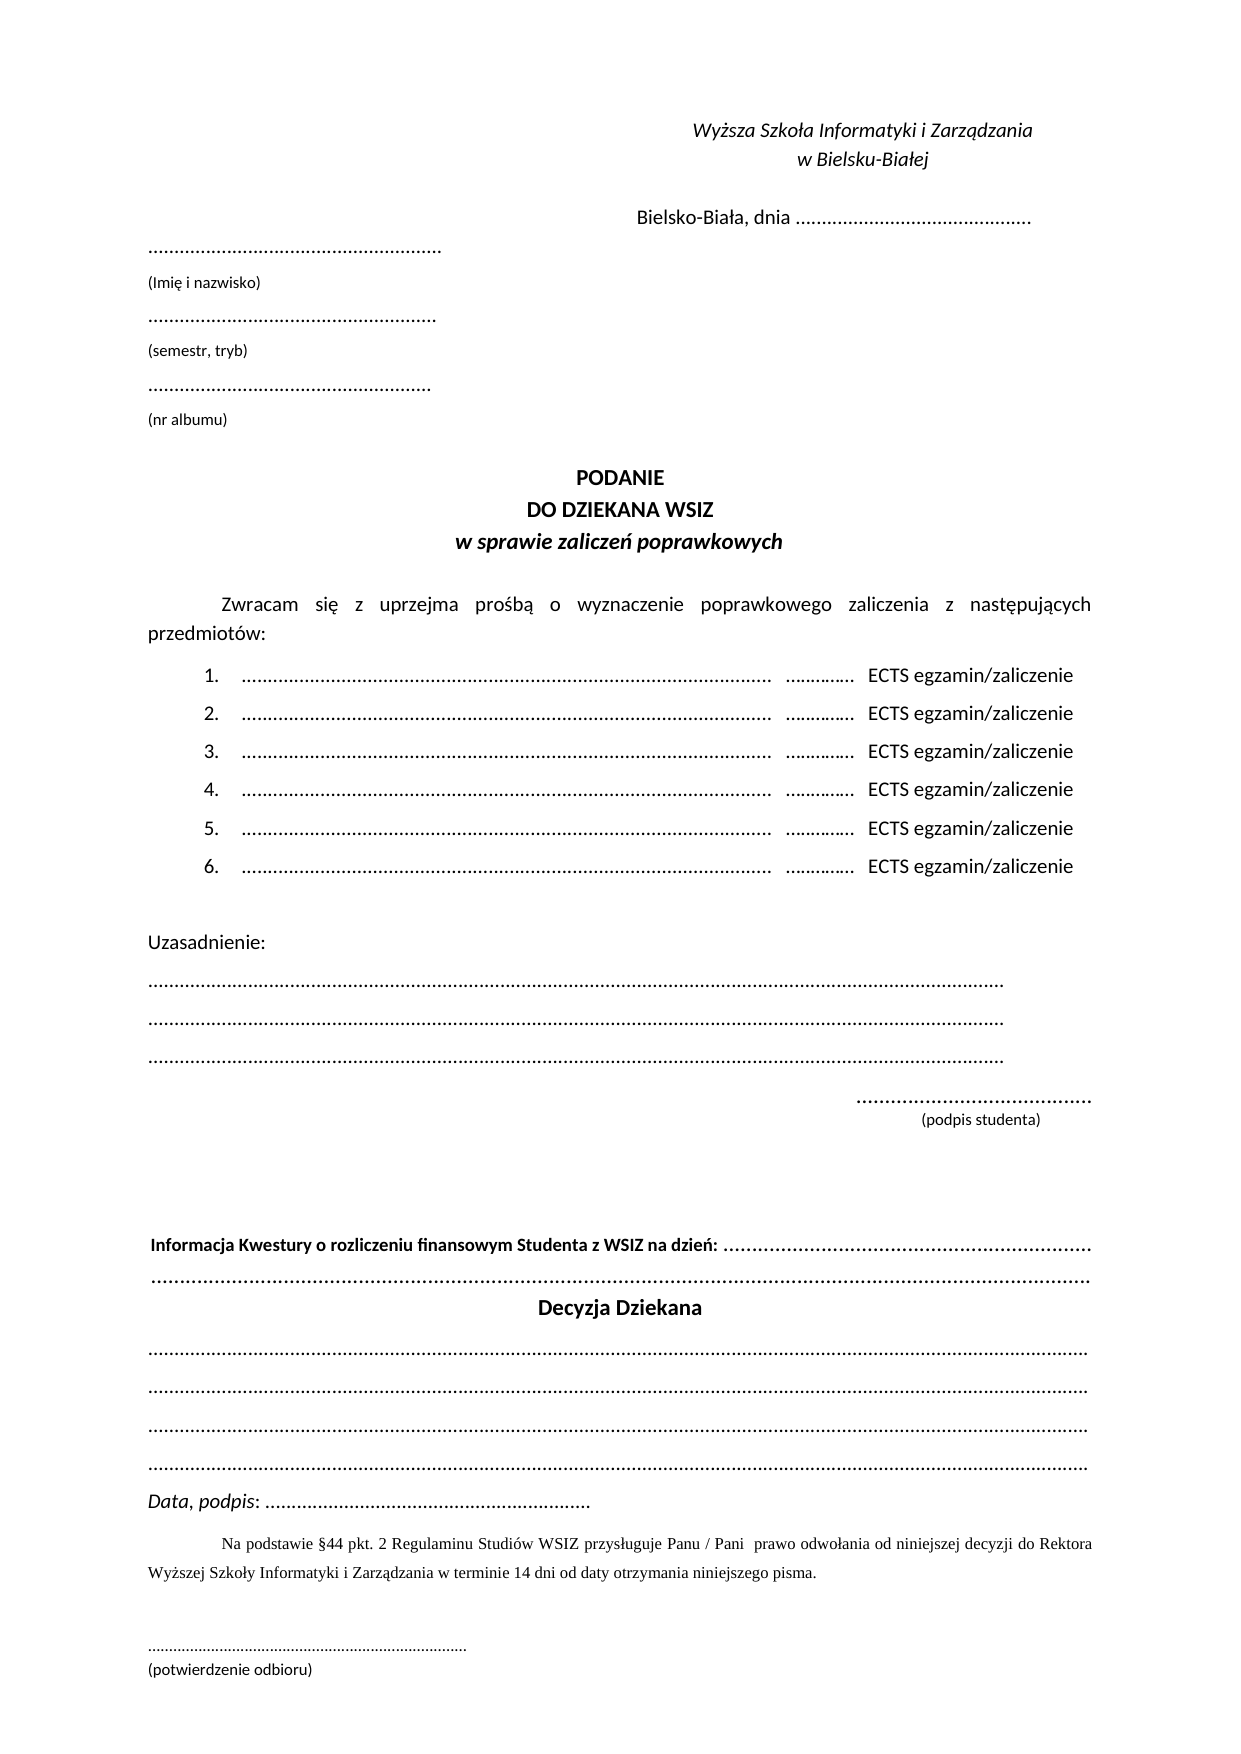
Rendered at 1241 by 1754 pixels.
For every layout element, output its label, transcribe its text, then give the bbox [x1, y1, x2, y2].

text Informacja Kwestury o rozliczeniu finansowym Studenta z WSIZ na dzień: ................................................................ [148, 1229, 1093, 1257]
list ..................................................................................................... …..……… ECTS egzamin/zaliczenie [185, 853, 1093, 878]
list ..................................................................................................... …..……… ECTS egzamin/zaliczenie [185, 815, 1093, 840]
text ........................................................ [148, 234, 1093, 259]
text Zwracam się z uprzejma prośbą o wyznaczenie poprawkowego zaliczenia z następujących przedmiotów: [148, 591, 1093, 646]
list ..................................................................................................... …..……… ECTS egzamin/zaliczenie [185, 700, 1093, 726]
text Decyzja Dziekana [148, 1293, 1093, 1322]
text (semestr, tryb) [148, 340, 1093, 361]
text PODANIE [148, 463, 1093, 491]
text ................................................................................................................................................................... [148, 1043, 1093, 1069]
text ................................................................................................................................................................... [148, 1261, 1093, 1289]
text (Imię i nazwisko) [148, 272, 1093, 292]
list ..................................................................................................... …..……… ECTS egzamin/zaliczenie [185, 738, 1093, 764]
list Data, podpis: .............................................................. [148, 1488, 1093, 1513]
text ................................................................................................................................................................................... [148, 1412, 1093, 1437]
text (podpis studenta) [827, 1110, 1093, 1130]
text DO DZIEKANA WSIZ [148, 495, 1093, 523]
text ................................................................................................................................................................................... [148, 1450, 1093, 1475]
text w Bielsku-Białej [635, 146, 1093, 172]
list ..................................................................................................... …..……… ECTS egzamin/zaliczenie [185, 662, 1093, 688]
list ..................................................................................................... …..……… ECTS egzamin/zaliczenie [185, 777, 1093, 802]
text Na podstawie §44 pkt. 2 Regulaminu Studiów WSIZ przysługuje Panu / Pani prawo odwołania od niniejszej decyzji do Rektora Wyższej Szkoły Informatyki i Zarządzania w terminie 14 dni od daty otrzymania niniejszego pisma. [148, 1534, 1093, 1582]
text Bielsko-Biała, dnia ............................................. [576, 204, 1093, 230]
text Wyższa Szkoła Informatyki i Zarządzania [635, 117, 1093, 142]
text Uzasadnienie: [148, 929, 1093, 954]
list (potwierdzenie odbioru) [148, 1659, 1093, 1679]
text ....................................................... [148, 302, 1093, 328]
list ............................................................................ [148, 1636, 1093, 1656]
text ......................................... [148, 1082, 1093, 1110]
text (nr albumu) [148, 409, 1093, 429]
text ...................................................... [148, 371, 1093, 396]
text ...................................................................................................................................................................................................................................................................................................................................................................... [148, 1336, 1093, 1399]
text w sprawie zaliczeń poprawkowych [148, 527, 1093, 555]
text ................................................................................................................................................................... [148, 1005, 1093, 1031]
text ................................................................................................................................................................... [148, 967, 1093, 993]
